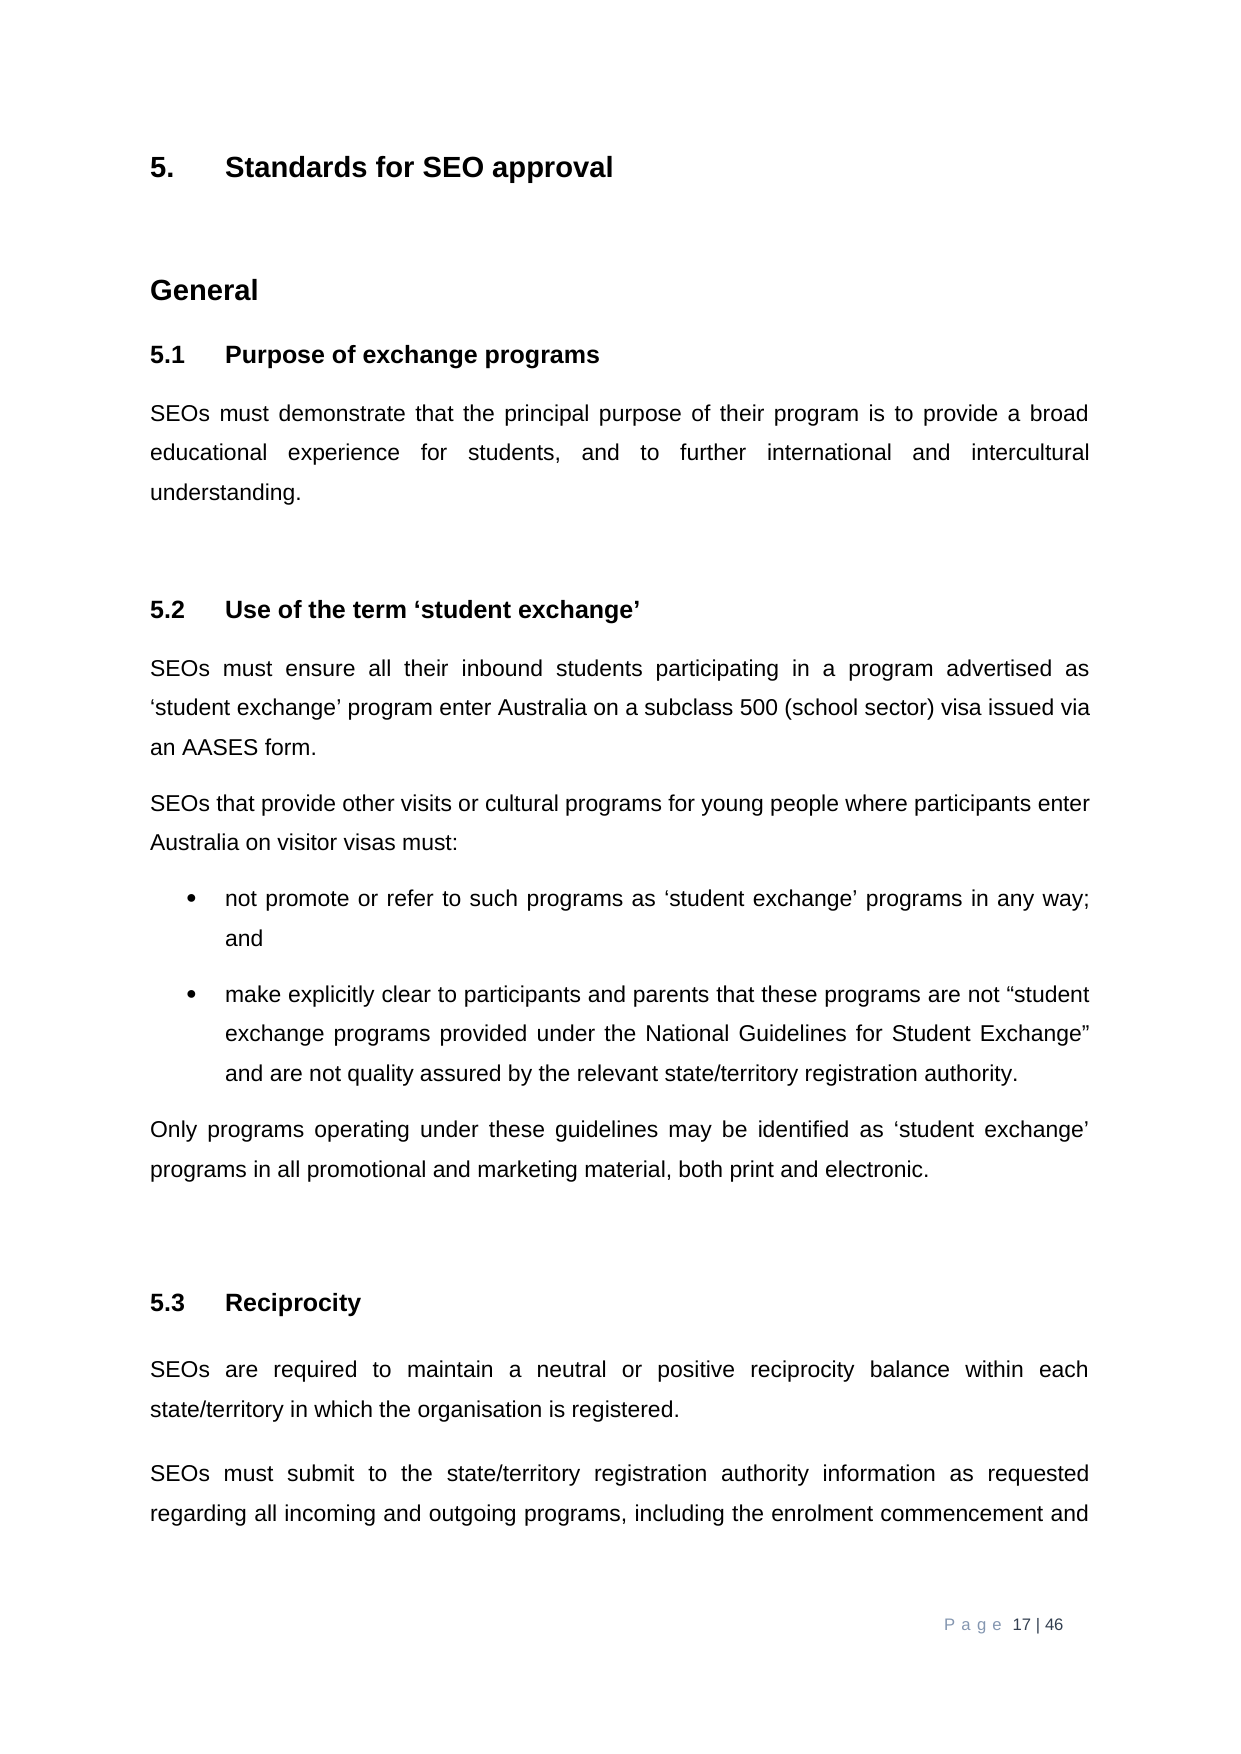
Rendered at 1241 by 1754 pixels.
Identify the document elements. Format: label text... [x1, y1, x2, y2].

text General [150, 273, 1090, 307]
text 5.1 Purpose of exchange programs [150, 340, 1090, 369]
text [150, 1460, 1090, 1526]
text 5. Standards for SEO approval [150, 150, 1090, 183]
text SEOs are required to maintain a neutral or positive reciprocity balance within each state/territory in which the organisation is registered. [150, 1356, 1090, 1422]
text 5.2 Use of the term ‘student exchange’ [150, 595, 1090, 623]
list make explicitly clear to participants and parents that these programs are not “student exchange programs provided under the National Guidelines for Student Exchange” and are not quality assured by the relevant state/territory registration authority. [187, 981, 1090, 1086]
text SEOs must demonstrate that the principal purpose of their program is to provide a broad educational experience for students, and to further international and intercultural understanding. [150, 400, 1090, 505]
text SEOs must ensure all their inbound students participating in a program advertised as ‘student exchange’ program enter Australia on a subclass 500 (school sector) visa issued via an AASES form. [150, 654, 1090, 760]
text Only programs operating under these guidelines may be identified as ‘student exchange’ programs in all promotional and marketing material, both print and electronic. [150, 1116, 1090, 1182]
text 5.3 Reciprocity [150, 1288, 1090, 1317]
text SEOs that provide other visits or cultural programs for young people where participants enter Australia on visitor visas must: [150, 790, 1090, 856]
list not promote or refer to such programs as ‘student exchange’ programs in any way; and [187, 885, 1090, 951]
